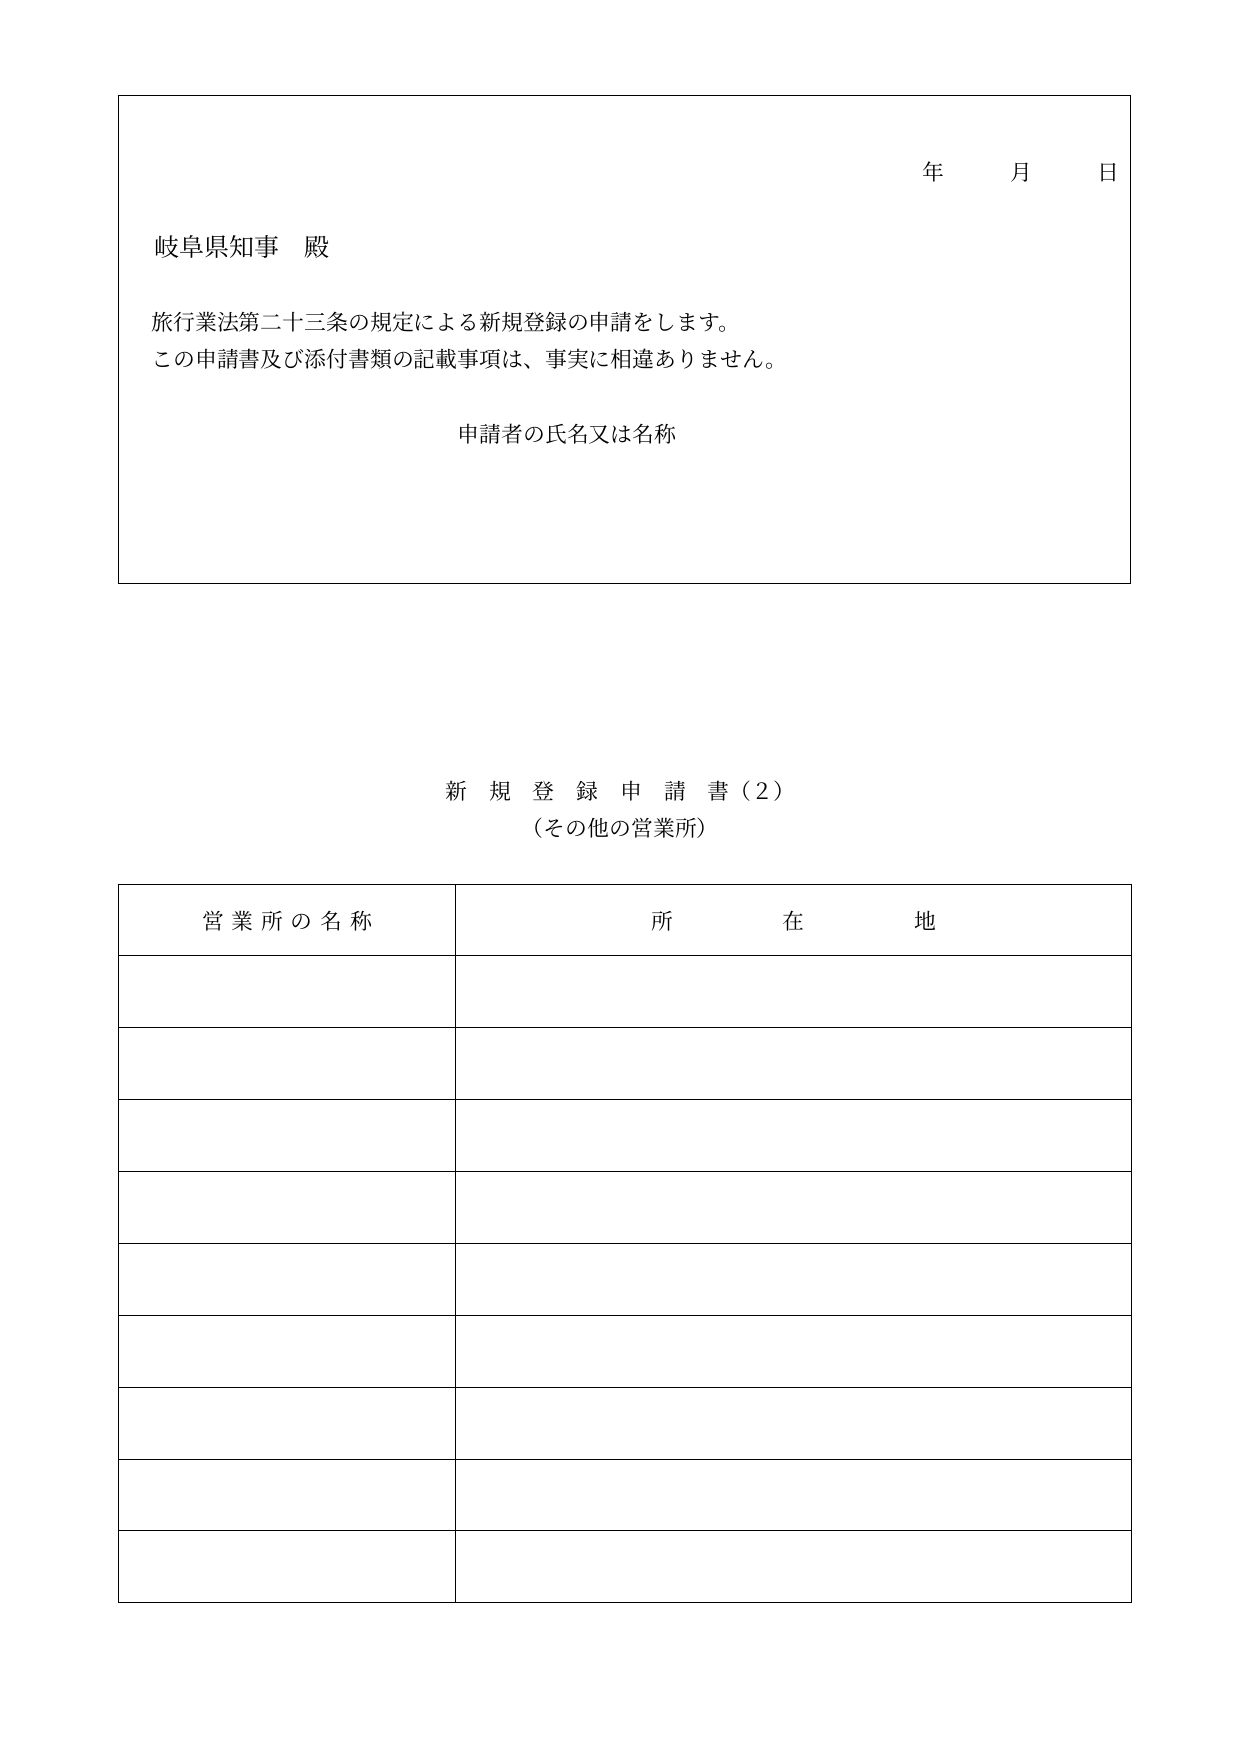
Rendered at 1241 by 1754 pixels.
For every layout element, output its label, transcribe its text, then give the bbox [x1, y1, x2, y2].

table_cell [456, 1244, 1131, 1315]
table_cell [456, 1388, 1131, 1458]
text 新 規 登 録 申 請 書（２） [118, 771, 1122, 808]
table_cell [119, 1388, 455, 1458]
table_cell [456, 1028, 1131, 1099]
table_cell [119, 1531, 455, 1602]
table_cell [119, 1460, 455, 1530]
table_cell [456, 1172, 1131, 1243]
table_header 営業所の名称 [119, 885, 455, 955]
table_cell [456, 1316, 1131, 1387]
table_cell [119, 1172, 455, 1243]
table_header 所 在 地 [456, 885, 1131, 955]
table_cell [119, 1316, 455, 1387]
text （その他の営業所） [118, 808, 1122, 846]
table_cell [119, 1100, 455, 1171]
table_cell [119, 956, 455, 1027]
table_cell [456, 1460, 1131, 1530]
table_cell [456, 1531, 1131, 1602]
table_cell 年 月 日 岐阜県知事 殿 旅行業法第二十三条の規定による新規登録の申請をします。 この申請書及び添付書類の記載事項は、事実に相違ありません。 申請者の氏名又は名称 [119, 96, 1130, 582]
table_cell [119, 1028, 455, 1099]
table_cell [456, 1100, 1131, 1171]
table_cell [119, 1244, 455, 1315]
table_cell [456, 956, 1131, 1027]
